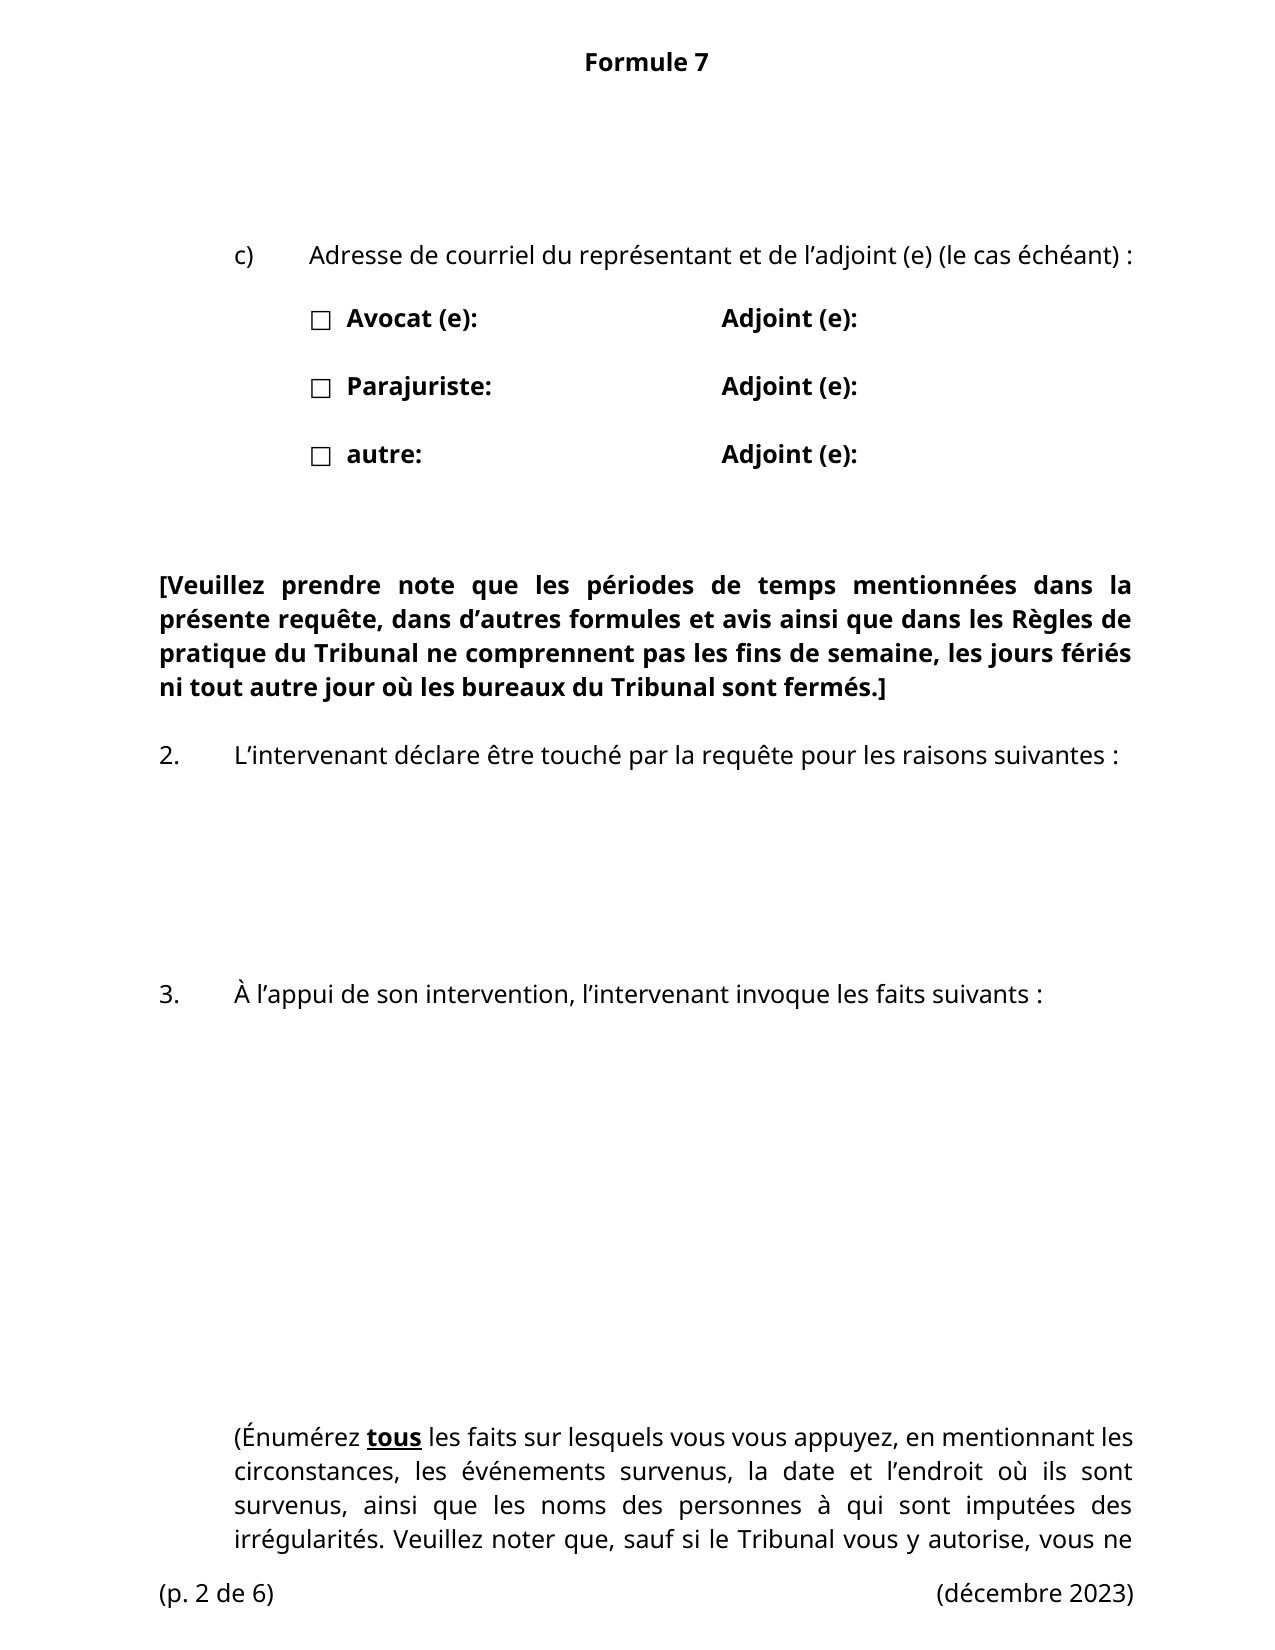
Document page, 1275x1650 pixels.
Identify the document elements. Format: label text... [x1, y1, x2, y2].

text □ autre: Adjoint (e): [159, 437, 1134, 471]
text □ Parajuriste: Adjoint (e): [159, 368, 1134, 403]
text □ Avocat (e): Adjoint (e): [159, 300, 1134, 334]
text [Veuillez prendre note que les périodes de temps mentionnées dans la présente requête, dans d’autres formules et avis ainsi que dans les Règles de pratique du Tribunal ne comprennent pas les fins de semaine, les jours fériés ni tout autre jour où les bureaux du Tribunal sont fermés.] [159, 568, 1134, 704]
text c) Adresse de courriel du représentant et de l’adjoint (e) (le cas échéant) : [159, 238, 1134, 272]
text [159, 1419, 1134, 1555]
text 2. L’intervenant déclare être touché par la requête pour les raisons suivantes : [159, 738, 1134, 772]
text 3. À l’appui de son intervention, l’intervenant invoque les faits suivants : [159, 976, 1134, 1010]
